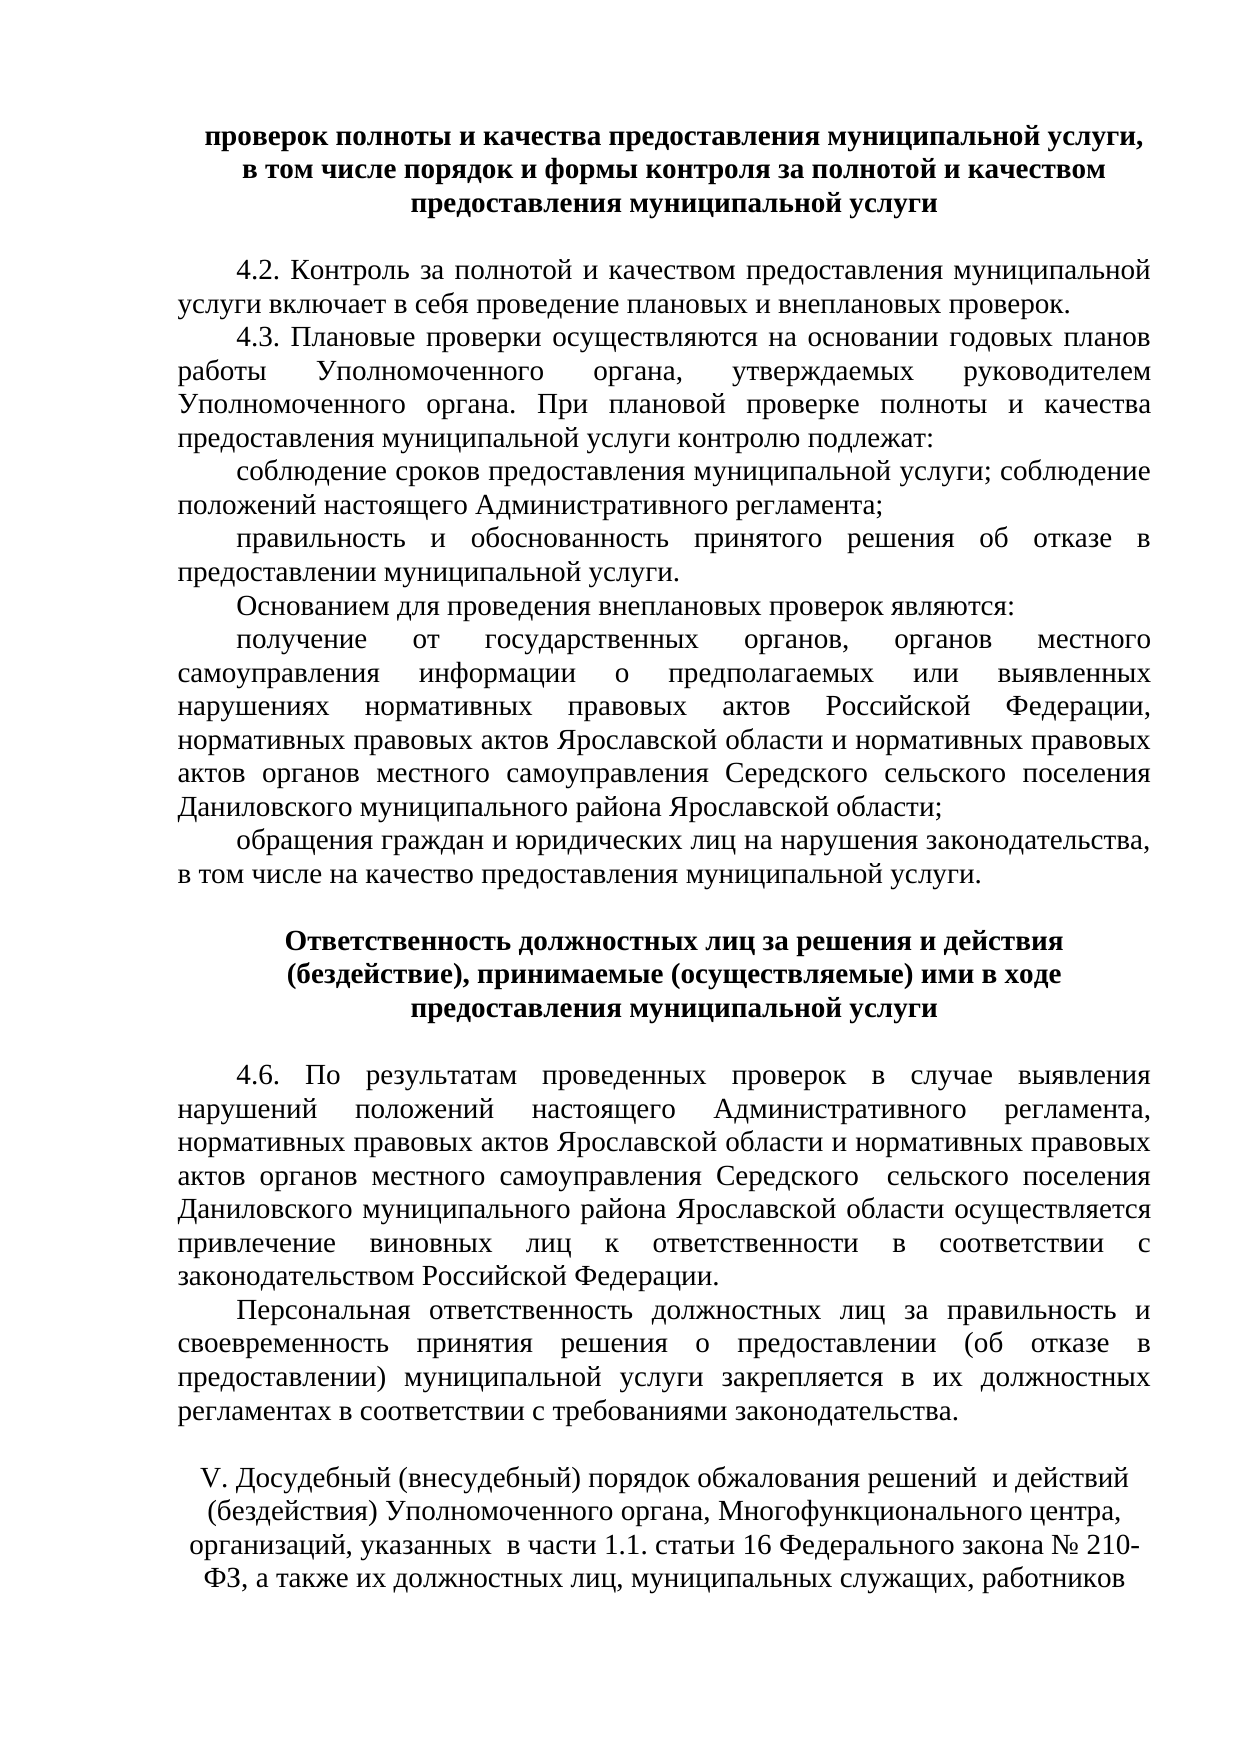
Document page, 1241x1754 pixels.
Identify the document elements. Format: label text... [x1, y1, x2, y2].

text 4.6. По результатам проведенных проверок в случае выявления нарушений положений настоящего Административного регламента, нормативных правовых актов Ярославской области и нормативных правовых актов органов местного самоуправления Середского сельского поселения Даниловского муниципального района Ярославской области осуществляется привлечение виновных лиц к ответственности в соответствии с законодательством Российской Федерации. [177, 1057, 1152, 1292]
text Основанием для проведения внеплановых проверок являются: [177, 588, 1152, 621]
text 4.3. Плановые проверки осуществляются на основании годовых планов работы Уполномоченного органа, утверждаемых руководителем Уполномоченного органа. При плановой проверке полноты и качества предоставления муниципальной услуги контролю подлежат: [177, 319, 1152, 453]
text 4.2. Контроль за полнотой и качеством предоставления муниципальной услуги включает в себя проведение плановых и внеплановых проверок. [177, 252, 1152, 319]
text правильность и обоснованность принятого решения об отказе в предоставлении муниципальной услуги. [177, 521, 1152, 588]
text Ответственность должностных лиц за решения и действия (бездействие), принимаемые (осуществляемые) ими в ходе предоставления муниципальной услуги [197, 923, 1152, 1024]
text получение от государственных органов, органов местного самоуправления информации о предполагаемых или выявленных нарушениях нормативных правовых актов Российской Федерации, нормативных правовых актов Ярославской области и нормативных правовых актов органов местного самоуправления Середского сельского поселения Даниловского муниципального района Ярославской области; [177, 621, 1152, 822]
text обращения граждан и юридических лиц на нарушения законодательства, в том числе на качество предоставления муниципальной услуги. [177, 822, 1152, 889]
text Персональная ответственность должностных лиц за правильность и своевременность принятия решения о предоставлении (об отказе в предоставлении) муниципальной услуги закрепляется в их должностных регламентах в соответствии с требованиями законодательства. [177, 1292, 1152, 1426]
text V. Досудебный (внесудебный) порядок обжалования решений и действий (бездействия) Уполномоченного органа, Многофункционального центра, организаций, указанных в части 1.1. статьи 16 Федерального закона № 210-ФЗ, а также их должностных лиц, муниципальных служащих, работников [177, 1460, 1152, 1594]
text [197, 118, 1152, 219]
text соблюдение сроков предоставления муниципальной услуги; соблюдение положений настоящего Административного регламента; [177, 453, 1152, 521]
